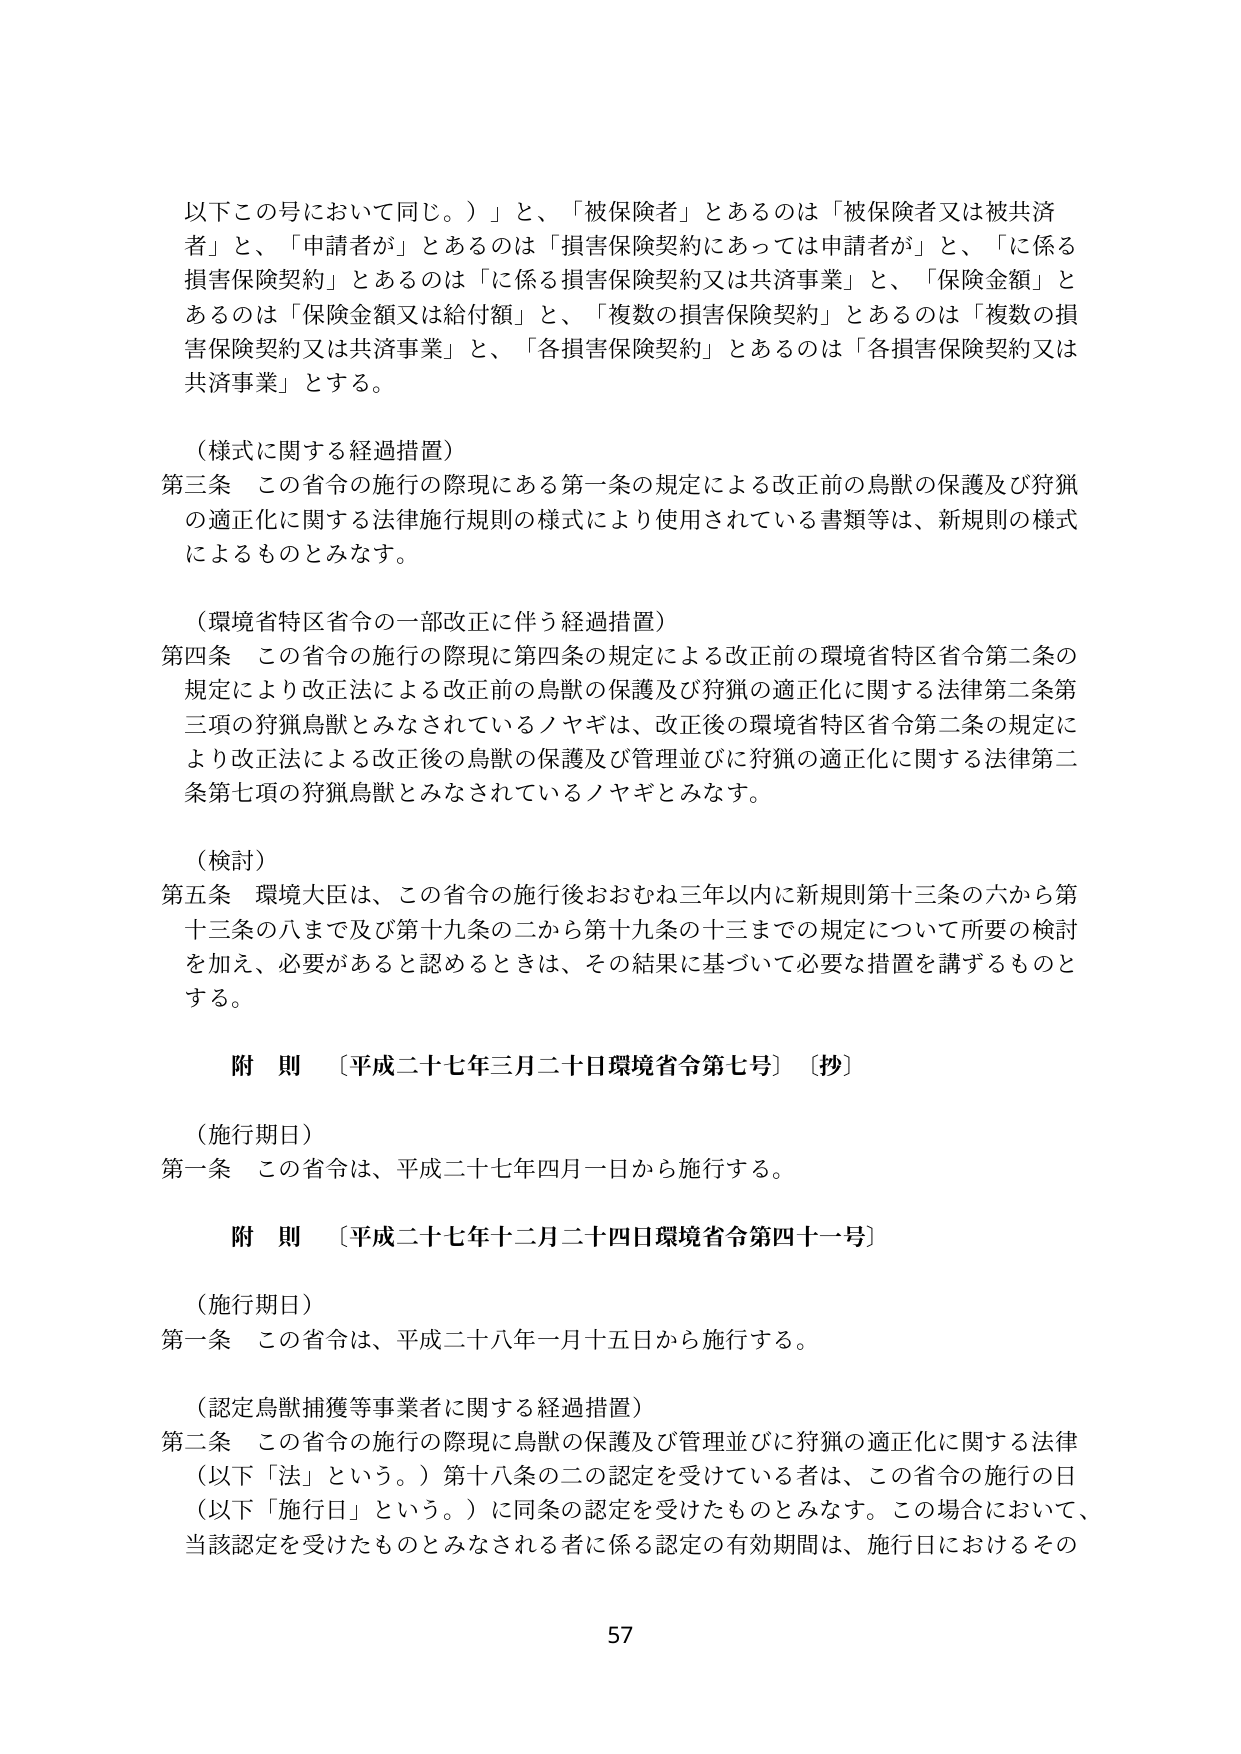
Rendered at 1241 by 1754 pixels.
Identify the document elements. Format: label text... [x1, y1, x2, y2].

text 第一条 この省令は、平成二十七年四月一日から施行する。 [161, 1150, 1079, 1184]
text 附 則 〔平成二十七年十二月二十四日環境省令第四十一号〕 [230, 1219, 1079, 1253]
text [161, 194, 1079, 399]
text 附 則 〔平成二十七年三月二十日環境省令第七号〕〔抄〕 [230, 1048, 1079, 1082]
text 第三条 この省令の施行の際現にある第一条の規定による改正前の鳥獣の保護及び狩猟の適正化に関する法律施行規則の様式により使用されている書類等は、新規則の様式によるものとみなす。 [161, 467, 1079, 569]
text （施行期日） [184, 1116, 1079, 1150]
text （施行期日） [184, 1287, 1079, 1321]
text 第一条 この省令は、平成二十八年一月十五日から施行する。 [161, 1321, 1079, 1355]
text 第五条 環境大臣は、この省令の施行後おおむね三年以内に新規則第十三条の六から第十三条の八まで及び第十九条の二から第十九条の十三までの規定について所要の検討を加え、必要があると認めるときは、その結果に基づいて必要な措置を講ずるものとする。 [161, 877, 1079, 1014]
text （認定鳥獣捕獲等事業者に関する経過措置） [184, 1389, 1079, 1424]
text （検討） [184, 843, 1079, 877]
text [161, 1424, 1079, 1560]
text （環境省特区省令の一部改正に伴う経過措置） [184, 604, 1079, 638]
text 第四条 この省令の施行の際現に第四条の規定による改正前の環境省特区省令第二条の規定により改正法による改正前の鳥獣の保護及び狩猟の適正化に関する法律第二条第三項の狩猟鳥獣とみなされているノヤギは、改正後の環境省特区省令第二条の規定により改正法による改正後の鳥獣の保護及び管理並びに狩猟の適正化に関する法律第二条第七項の狩猟鳥獣とみなされているノヤギとみなす。 [161, 638, 1079, 809]
text （様式に関する経過措置） [184, 433, 1079, 467]
